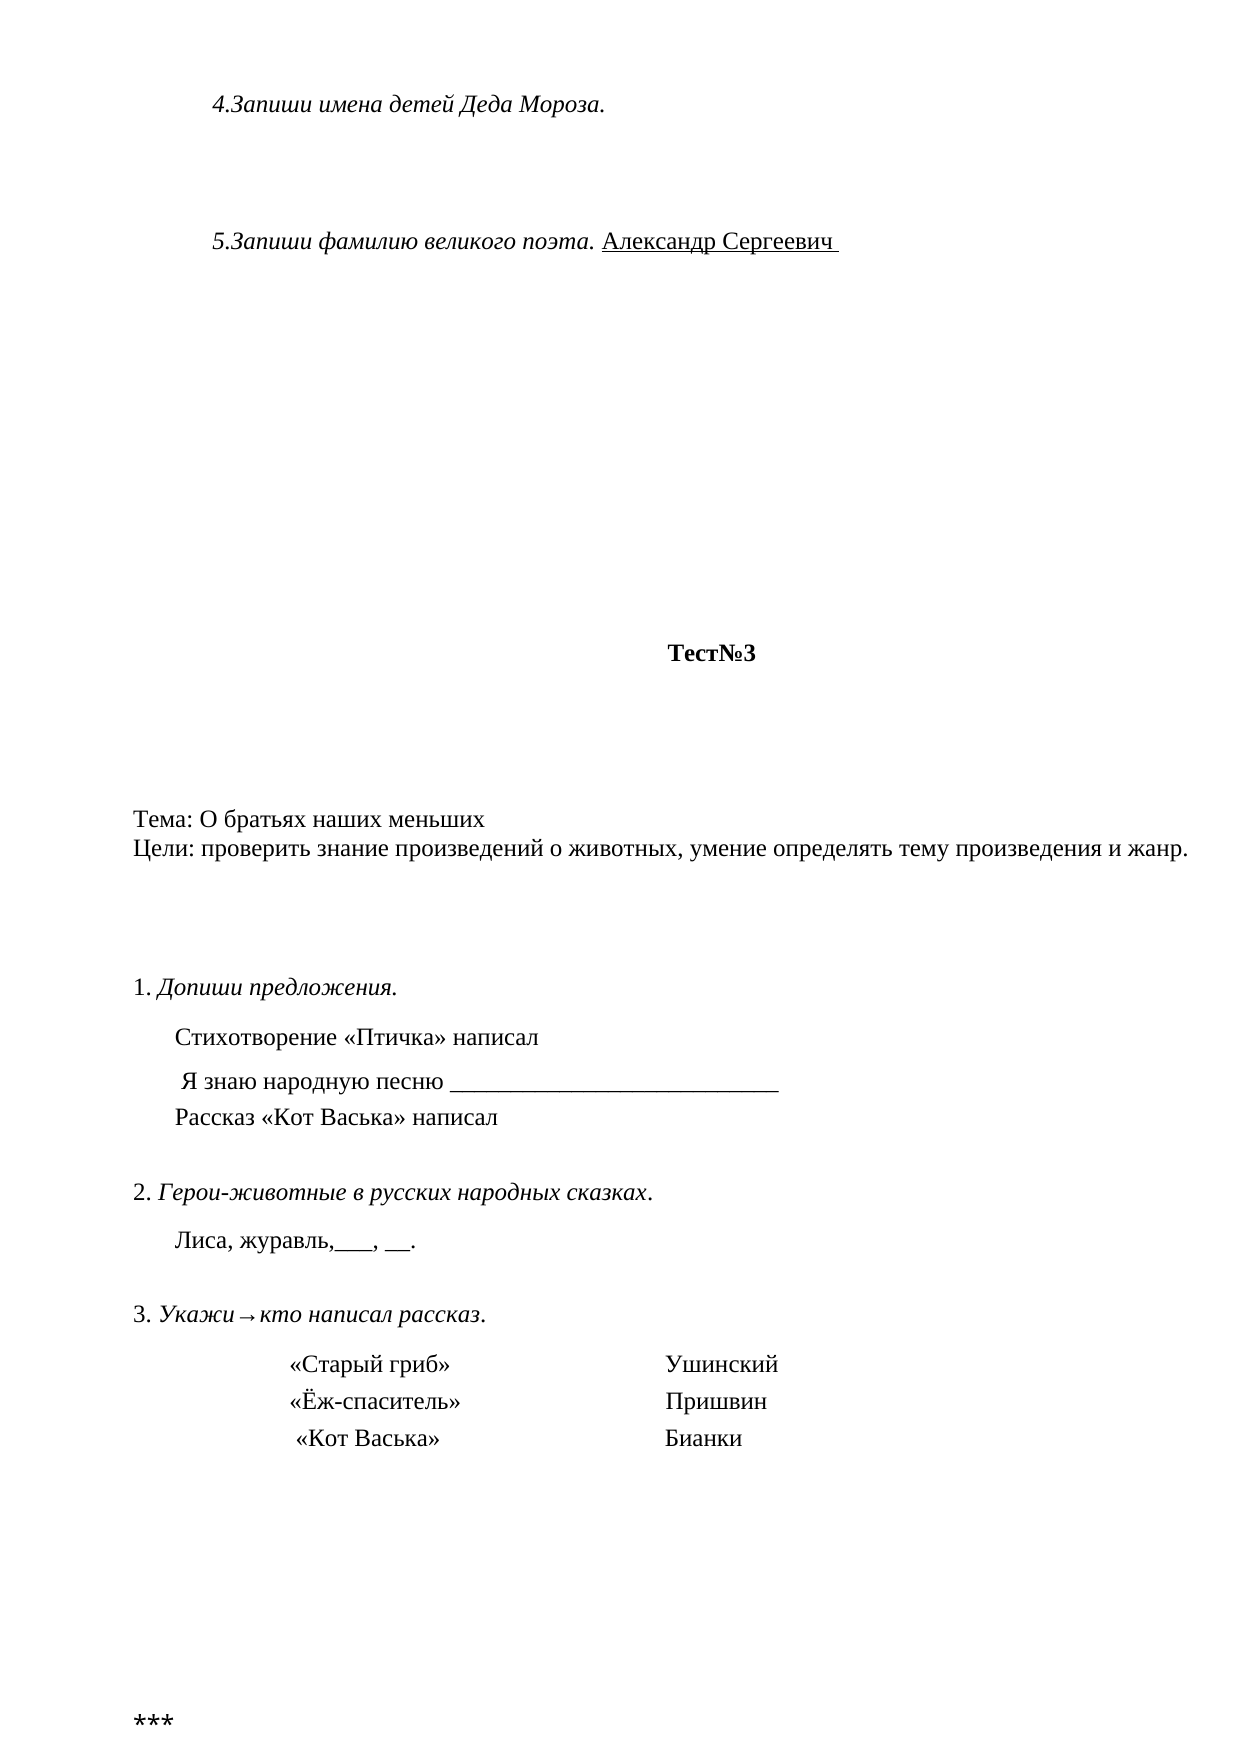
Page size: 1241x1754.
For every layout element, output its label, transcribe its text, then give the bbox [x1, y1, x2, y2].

text 2. Герои-животные в русских народных сказках. [133, 1174, 1192, 1207]
text Стихотворение «Птичка» написал [174, 1011, 1119, 1054]
text Я знаю народную песню [174, 1054, 1119, 1098]
text 4.Запиши имена детей Деда Мороза. [212, 89, 1211, 117]
text «Старый гриб» Ушинский [289, 1343, 1211, 1380]
text «Ёж-спаситель» Пришвин [289, 1380, 1211, 1417]
text 3. Укажи→кто написал рассказ. [133, 1297, 1211, 1329]
text Тест№3 [212, 638, 1211, 667]
text Лиса, журавль,___, __. [174, 1221, 1211, 1256]
text «Кот Васька» Бианки [289, 1417, 1211, 1454]
text 1. Допиши предложения. [133, 970, 1211, 1002]
text 5.Запиши фамилию великого поэта. Александр Сергеевич [212, 226, 1211, 255]
text Тема: О братьях наших меньших [133, 804, 1211, 833]
text Цели: проверить знание произведений о животных, умение определять тему произведения и жанр. [133, 833, 1211, 861]
text Рассказ «Кот Васька» написал [174, 1098, 1211, 1132]
